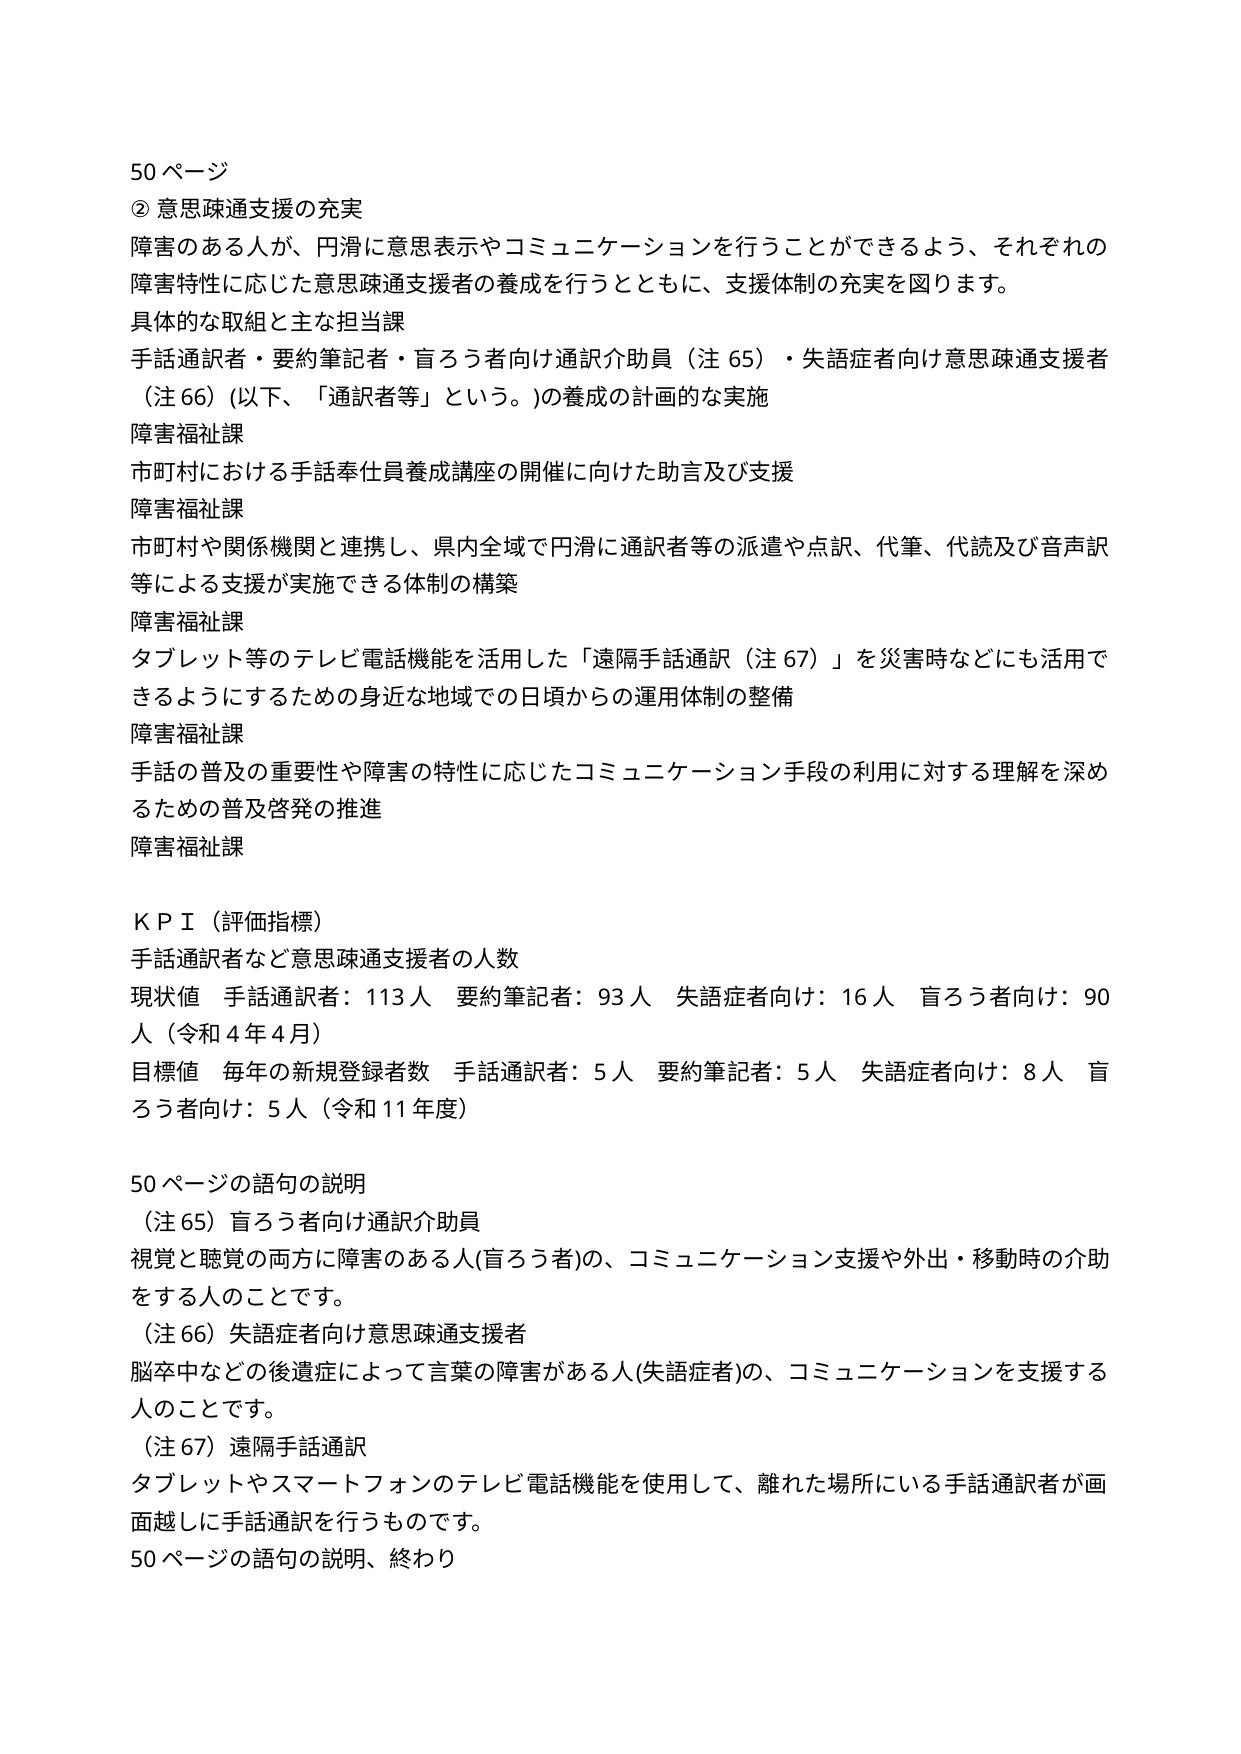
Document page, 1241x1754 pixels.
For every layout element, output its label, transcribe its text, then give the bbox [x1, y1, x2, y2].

text 障害のある人が、円滑に意思表示やコミュニケーションを行うことができるよう、それぞれの障害特性に応じた意思疎通支援者の養成を行うとともに、支援体制の充実を図ります。 [130, 227, 1110, 302]
text 視覚と聴覚の両方に障害のある人(盲ろう者)の、コミュニケーション支援や外出・移動時の介助をする人のことです。 [130, 1239, 1110, 1314]
text 手話の普及の重要性や障害の特性に応じたコミュニケーション手段の利用に対する理解を深めるための普及啓発の推進 [130, 752, 1110, 827]
text 市町村における手話奉仕員養成講座の開催に向けた助言及び支援 [130, 452, 1110, 489]
text タブレットやスマートフォンのテレビ電話機能を使用して、離れた場所にいる手話通訳者が画面越しに手話通訳を行うものです。 [130, 1464, 1110, 1539]
text 障害福祉課 [130, 489, 1110, 527]
text 50ページの語句の説明 [130, 1164, 1110, 1202]
text 50ページ [130, 152, 1110, 189]
text （注65）盲ろう者向け通訳介助員 [130, 1202, 1110, 1239]
text 脳卒中などの後遺症によって言葉の障害がある人(失語症者)の、コミュニケーションを支援する人のことです。 [130, 1352, 1110, 1427]
text （注66）失語症者向け意思疎通支援者 [130, 1314, 1110, 1352]
text 障害福祉課 [130, 827, 1110, 864]
text 障害福祉課 [130, 714, 1110, 752]
text ② 意思疎通支援の充実 [130, 189, 1110, 227]
text 目標値 毎年の新規登録者数 手話通訳者：5人 要約筆記者：5人 失語症者向け：8人 盲ろう者向け：5人（令和11年度） [130, 1052, 1110, 1127]
text 50ページの語句の説明、終わり [130, 1539, 1110, 1577]
text 現状値 手話通訳者：113人 要約筆記者：93人 失語症者向け：16人 盲ろう者向け：90人（令和4年4月） [130, 977, 1110, 1052]
text 手話通訳者など意思疎通支援者の人数 [130, 939, 1110, 977]
text 手話通訳者・要約筆記者・盲ろう者向け通訳介助員（注65）・失語症者向け意思疎通支援者（注66）(以下、「通訳者等」という。)の養成の計画的な実施 [130, 339, 1110, 414]
text 市町村や関係機関と連携し、県内全域で円滑に通訳者等の派遣や点訳、代筆、代読及び音声訳等による支援が実施できる体制の構築 [130, 527, 1110, 602]
text 障害福祉課 [130, 414, 1110, 452]
text 具体的な取組と主な担当課 [130, 302, 1110, 339]
text ＫＰＩ（評価指標） [130, 902, 1110, 939]
text 障害福祉課 [130, 602, 1110, 639]
text タブレット等のテレビ電話機能を活用した「遠隔手話通訳（注67）」を災害時などにも活用できるようにするための身近な地域での日頃からの運用体制の整備 [130, 639, 1110, 714]
text （注67）遠隔手話通訳 [130, 1427, 1110, 1464]
